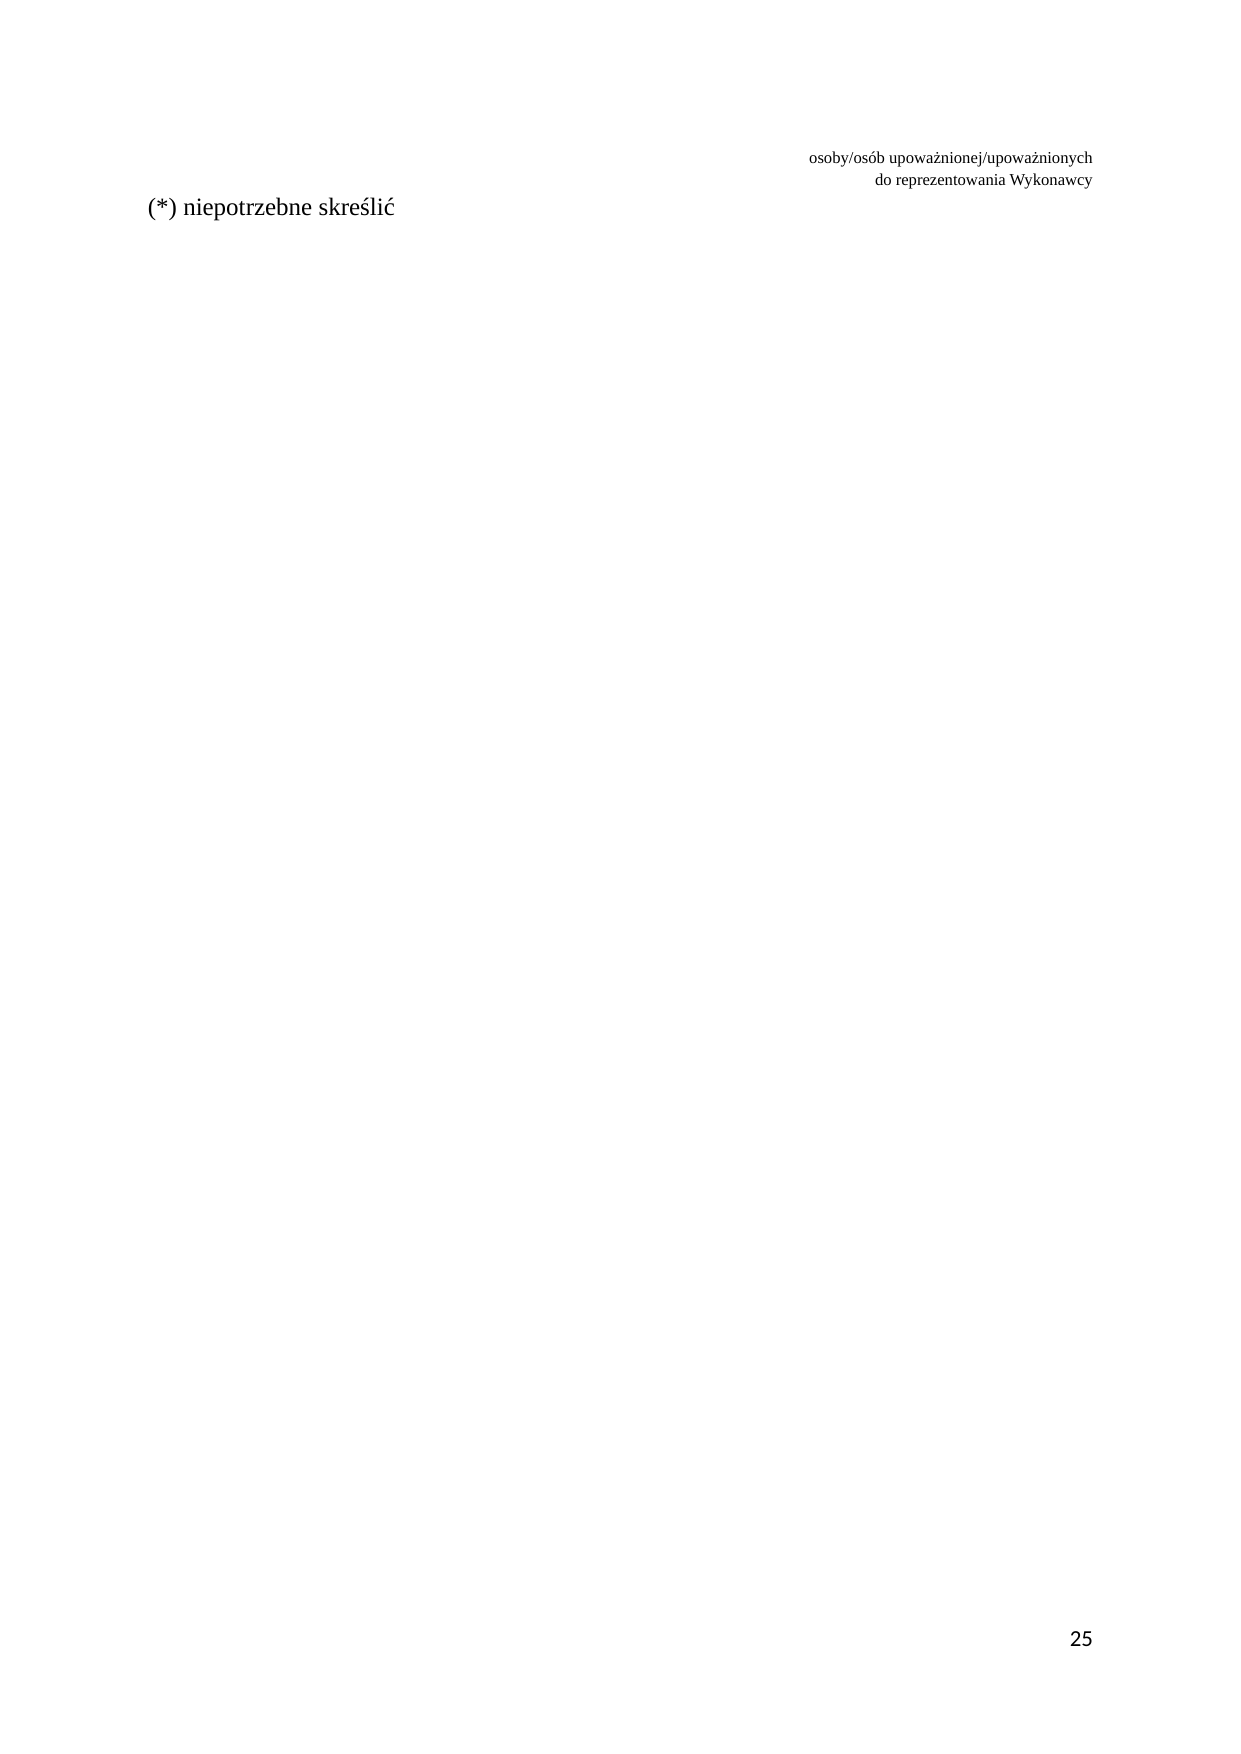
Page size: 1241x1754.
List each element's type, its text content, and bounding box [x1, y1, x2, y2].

text osoby/osób upoważnionej/upoważnionych [148, 148, 1093, 167]
text do reprezentowania Wykonawcy [148, 169, 1093, 189]
text (*) niepotrzebne skreślić [148, 192, 1122, 220]
